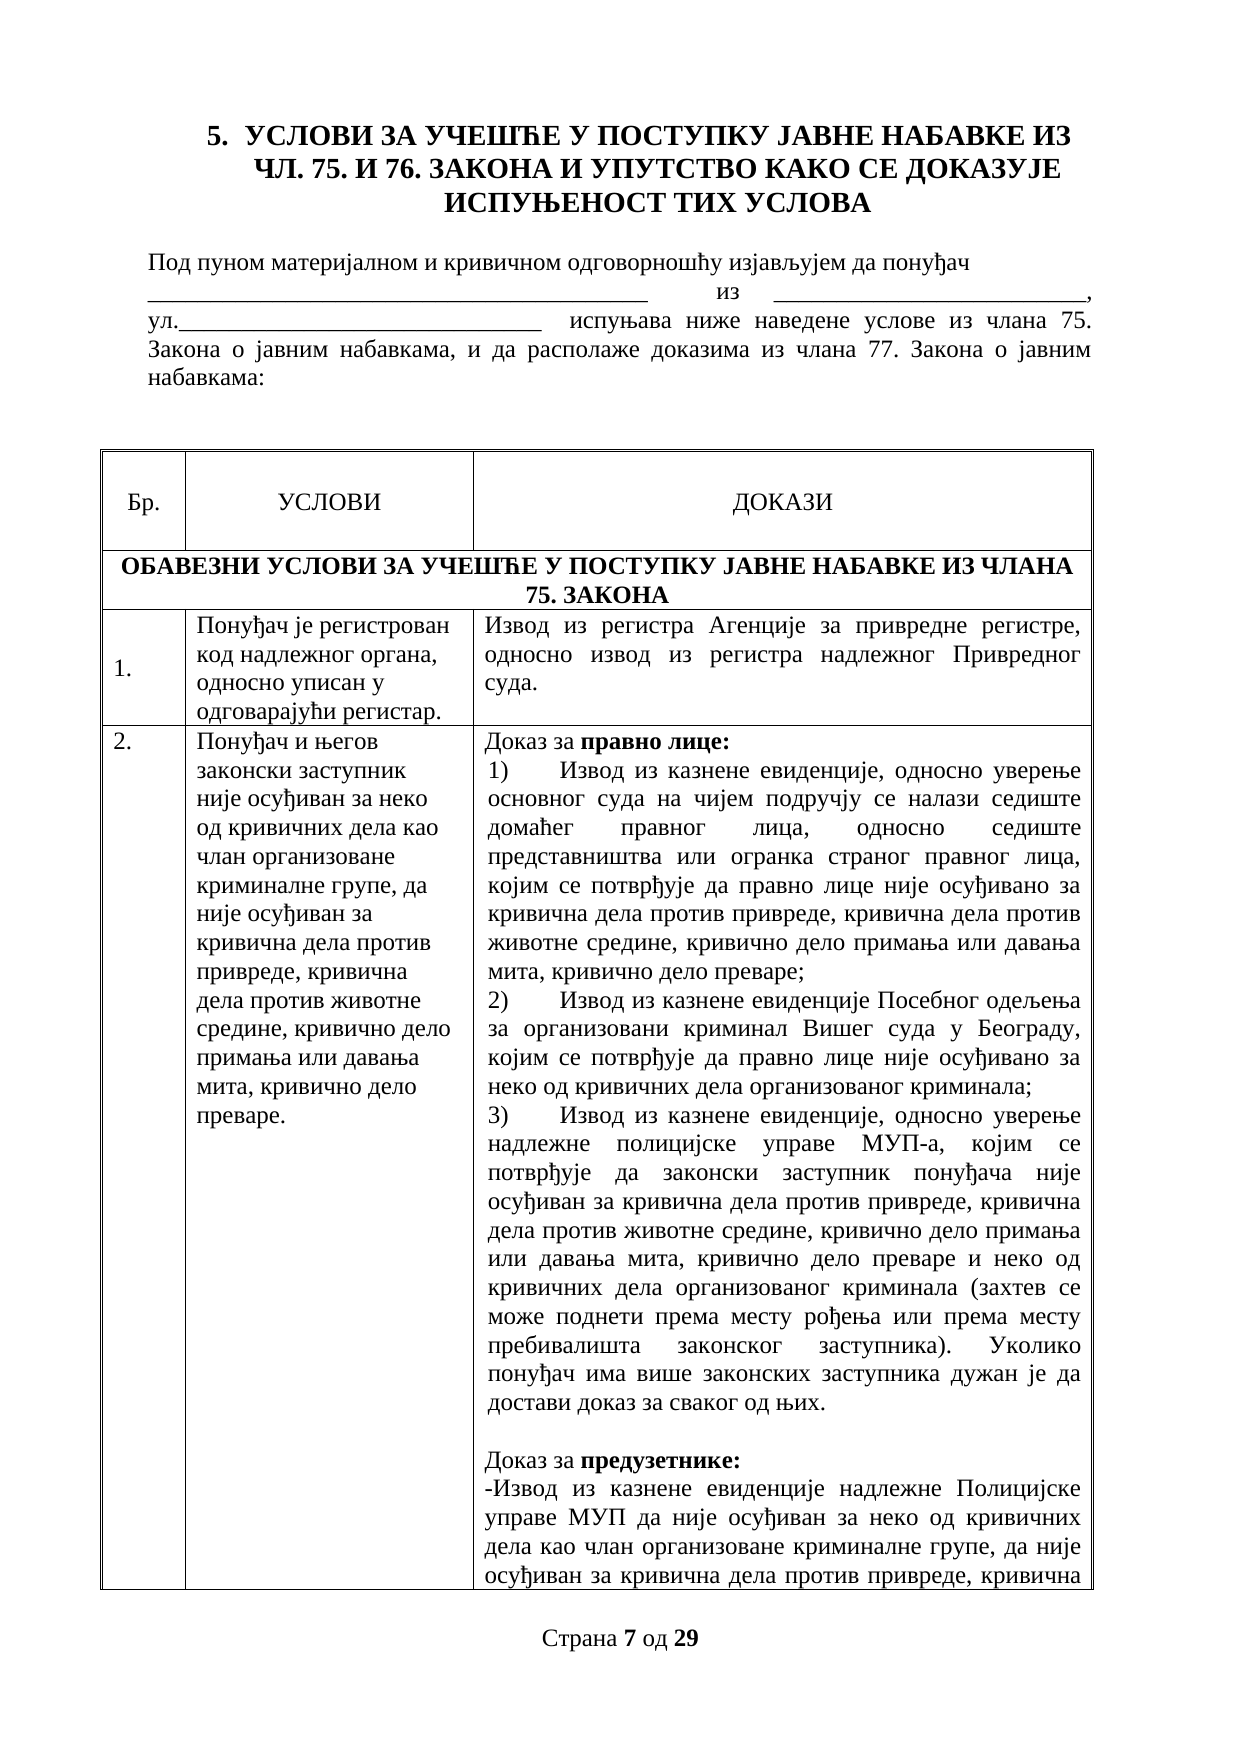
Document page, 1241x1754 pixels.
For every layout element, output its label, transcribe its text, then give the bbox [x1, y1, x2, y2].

subtitle УСЛОВИ ЗА УЧЕШЋЕ У ПОСТУПКУ ЈАВНЕ НАБАВКЕ ИЗ ЧЛ. 75. И 76. ЗАКОНА И УПУТСТВО КАКО СЕ ДОКАЗУЈЕ ИСПУЊЕНОСТ ТИХ УСЛОВА [185, 118, 1092, 219]
table_header Бр. [103, 452, 185, 550]
text Под пуном материјалном и кривичном одговорношћу изјављујем да понуђач [148, 247, 1092, 276]
table_cell ОБАВЕЗНИ УСЛОВИ ЗА УЧЕШЋЕ У ПОСТУПКУ ЈАВНЕ НАБАВКЕ ИЗ ЧЛАНА 75. ЗАКОНА [103, 551, 1091, 609]
text ________________________________________ из _________________________, ул._____________________________ испуњава ниже наведене услове из члана 75. Закона о јавним набавкама, и да располаже доказима из члана 77. Закона о јавним набавкама: [148, 276, 1092, 391]
table_cell 1. [103, 610, 185, 725]
table_cell Понуђач је регистрован код надлежног органа, односно уписан у одговарајући регистар. [186, 610, 473, 725]
table_header ДОКАЗИ [474, 452, 1091, 550]
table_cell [186, 726, 473, 1588]
table_cell Извод из регистра Агенције за привредне регистре, односно извод из регистра надлежног Привредног суда. [474, 610, 1091, 725]
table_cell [474, 726, 1091, 1588]
table_header УСЛОВИ [186, 452, 473, 550]
table_cell 2. [103, 726, 185, 1588]
